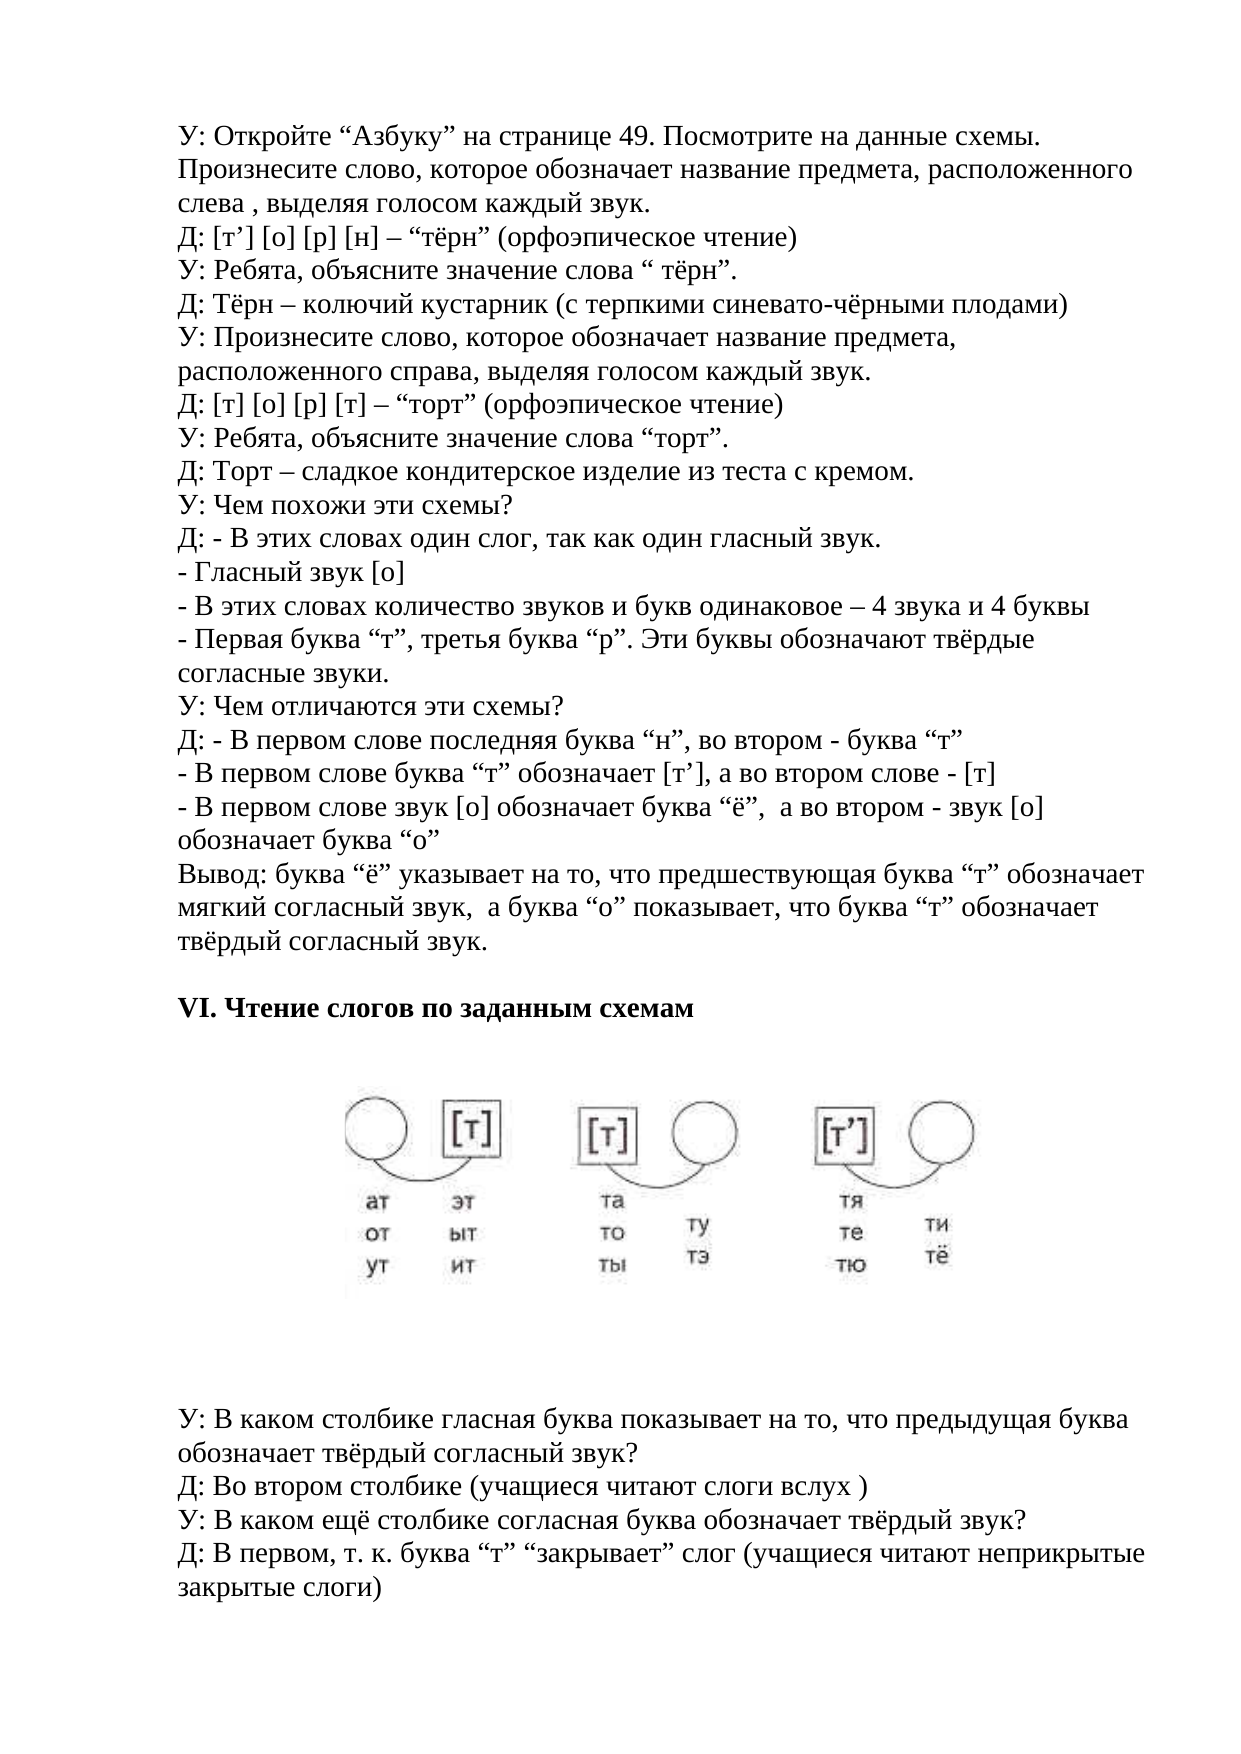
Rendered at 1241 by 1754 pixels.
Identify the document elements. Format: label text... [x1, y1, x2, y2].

picture [344, 1086, 992, 1299]
text У: Откройте “Азбуку” на странице 49. Посмотрите на данные схемы. Произнесите слово, которое обозначает название предмета, расположенного слева , выделяя голосом каждый звук. [177, 118, 1152, 219]
text У: В каком ещё столбике согласная буква обозначает твёрдый звук? [177, 1502, 1152, 1536]
text Д: В первом, т. к. буква “т” “закрывает” слог (учащиеся читают неприкрытые закрытые слоги) [177, 1536, 1152, 1603]
text VI. Чтение слогов по заданным схемам [177, 990, 1152, 1024]
text Вывод: буква “ё” указывает на то, что предшествующая буква “т” обозначает мягкий согласный звук, а буква “о” показывает, что буква “т” обозначает твёрдый согласный звук. [177, 856, 1152, 957]
text У: В каком столбике гласная буква показывает на то, что предыдущая буква обозначает твёрдый согласный звук? [177, 1401, 1152, 1468]
text Д: [т’] [о] [р] [н] – “тёрн” (орфоэпическое чтение) [177, 219, 1152, 252]
text - В этих словах количество звуков и букв одинаковое – 4 звука и 4 буквы [177, 588, 1152, 621]
text Д: - В первом слове последняя буква “н”, во втором - буква “т” [177, 722, 1152, 755]
text - Гласный звук [о] [177, 554, 1152, 588]
text У: Ребята, объясните значение слова “торт”. [177, 420, 1152, 453]
text Д: Тёрн – колючий кустарник (с терпкими синевато-чёрными плодами) [177, 286, 1152, 319]
text У: Чем отличаются эти схемы? [177, 688, 1152, 722]
text - В первом слове буква “т” обозначает [т’], а во втором слове - [т] [177, 755, 1152, 789]
text Д: [т] [о] [р] [т] – “торт” (орфоэпическое чтение) [177, 386, 1152, 420]
text Д: - В этих словах один слог, так как один гласный звук. [177, 521, 1152, 554]
text Д: Торт – сладкое кондитерское изделие из теста с кремом. [177, 453, 1152, 487]
text - Первая буква “т”, третья буква “р”. Эти буквы обозначают твёрдые согласные звуки. [177, 621, 1152, 688]
text У: Ребята, объясните значение слова “ тёрн”. [177, 252, 1152, 286]
text Д: Во втором столбике (учащиеся читают слоги вслух ) [177, 1468, 1152, 1502]
text - В первом слове звук [о] обозначает буква “ё”, а во втором - звук [о] обозначает буква “о” [177, 789, 1152, 856]
text У: Произнесите слово, которое обозначает название предмета, расположенного справа, выделяя голосом каждый звук. [177, 319, 1152, 386]
text У: Чем похожи эти схемы? [177, 487, 1152, 521]
